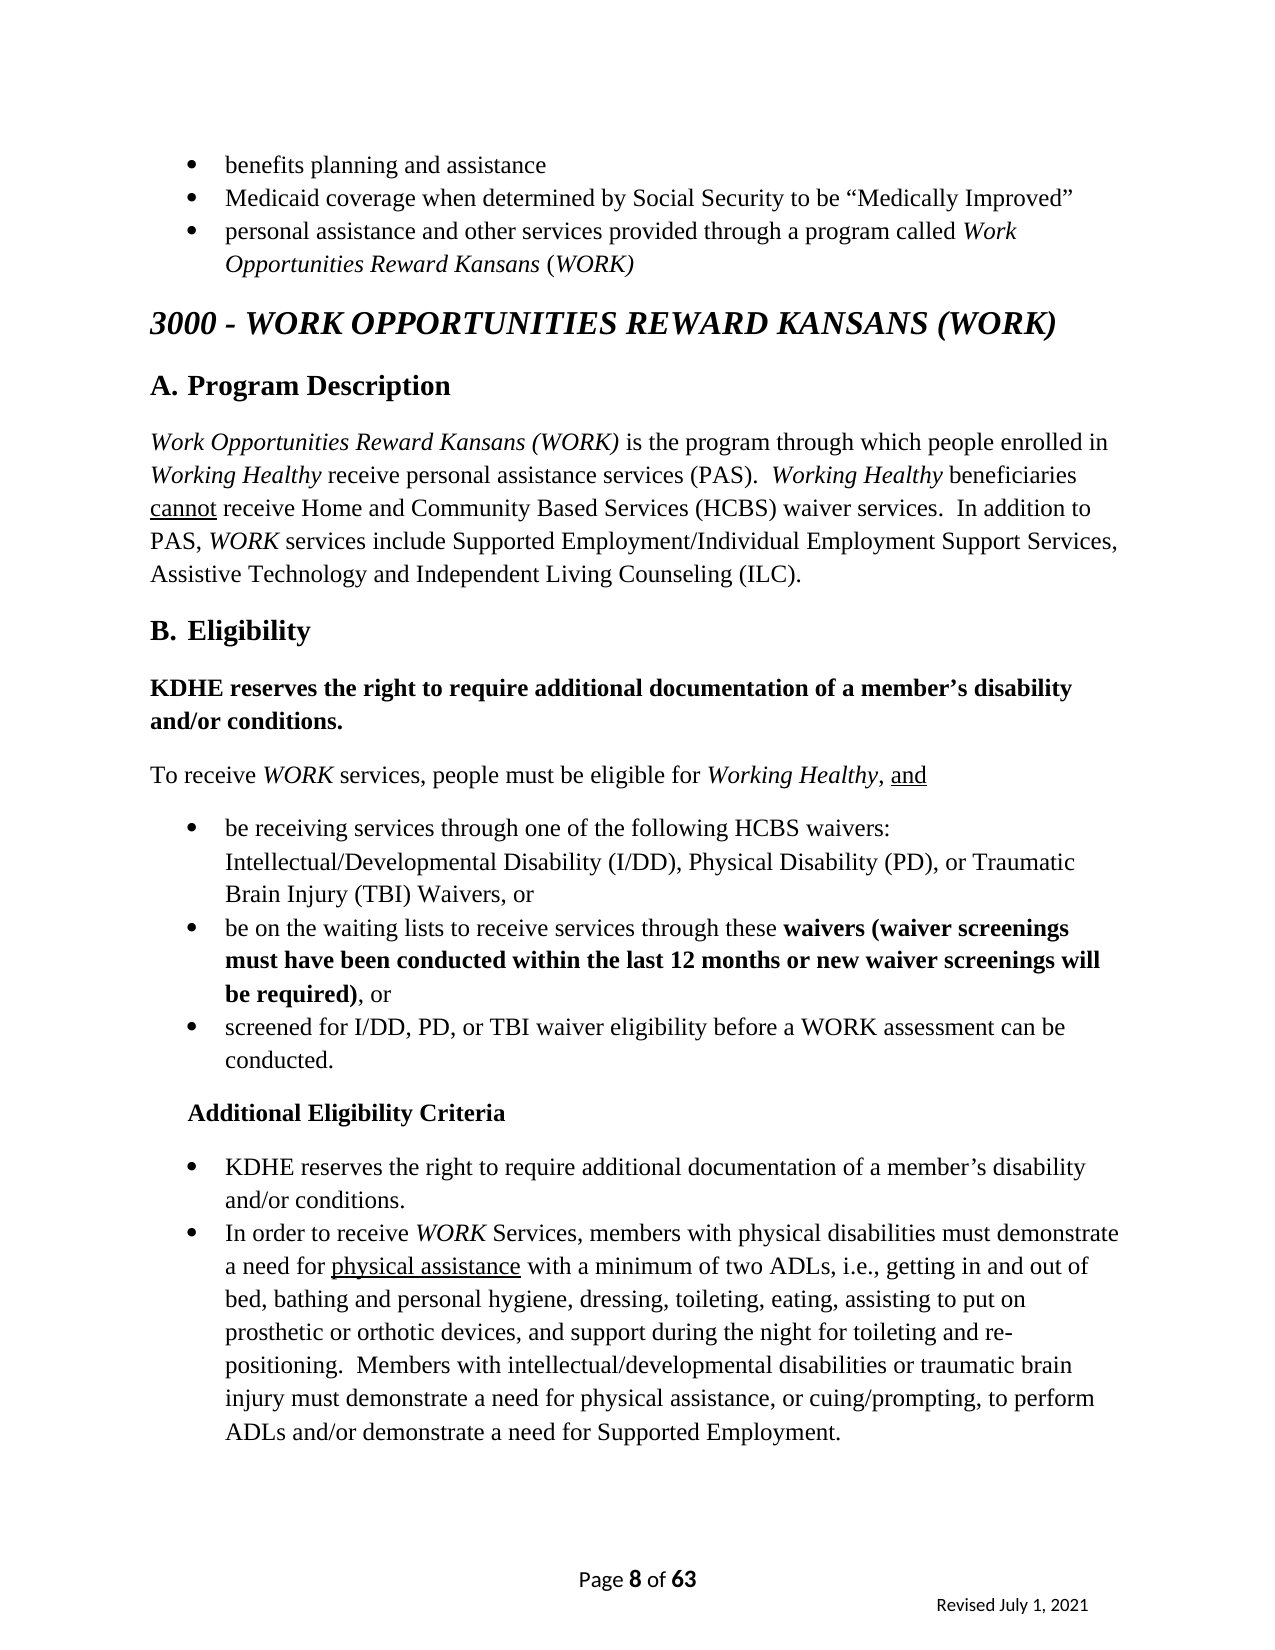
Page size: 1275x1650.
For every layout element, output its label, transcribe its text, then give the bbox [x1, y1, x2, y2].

list Medicaid coverage when determined by Social Security to be “Medically Improved” [187, 183, 1125, 212]
list In order to receive WORK Services, members with physical disabilities must demonstrate a need for physical assistance with a minimum of two ADLs, i.e., getting in and out of bed, bathing and personal hygiene, dressing, toileting, eating, assisting to put on prosthetic or orthotic devices, and support during the night for toileting and re-positioning. Members with intellectual/developmental disabilities or traumatic brain injury must demonstrate a need for physical assistance, or cuing/prompting, to perform ADLs and/or demonstrate a need for Supported Employment. [187, 1218, 1125, 1445]
text KDHE reserves the right to require additional documentation of a member’s disability and/or conditions. [150, 673, 1125, 734]
text To receive WORK services, people must be eligible for Working Healthy, and [150, 760, 1125, 788]
list screened for I/DD, PD, or TBI waiver eligibility before a WORK assessment can be conducted. [187, 1012, 1125, 1073]
list personal assistance and other services provided through a program called Work Opportunities Reward Kansans (WORK) [187, 216, 1125, 278]
list benefits planning and assistance [187, 150, 1125, 179]
list be receiving services through one of the following HCBS waivers: Intellectual/Developmental Disability (I/DD), Physical Disability (PD), or Traumatic Brain Injury (TBI) Waivers, or [187, 813, 1125, 908]
list KDHE reserves the right to require additional documentation of a member’s disability and/or conditions. [187, 1152, 1125, 1214]
text Work Opportunities Reward Kansans (WORK) is the program through which people enrolled in Working Healthy receive personal assistance services (PAS). Working Healthy beneficiaries cannot receive Home and Community Based Services (HCBS) waiver services. In addition to PAS, WORK services include Supported Employment/Individual Employment Support Services, Assistive Technology and Independent Living Counseling (ILC). [150, 427, 1125, 588]
subtitle Eligibility [150, 613, 1125, 647]
subtitle Program Description [150, 368, 1125, 401]
text Additional Eligibility Criteria [187, 1098, 1125, 1127]
list be on the waiting lists to receive services through these waivers (waiver screenings must have been conducted within the last 12 months or new waiver screenings will be required), or [187, 913, 1125, 1007]
subtitle 3000 - WORK OPPORTUNITIES REWARD KANSANS (WORK) [150, 303, 1125, 341]
